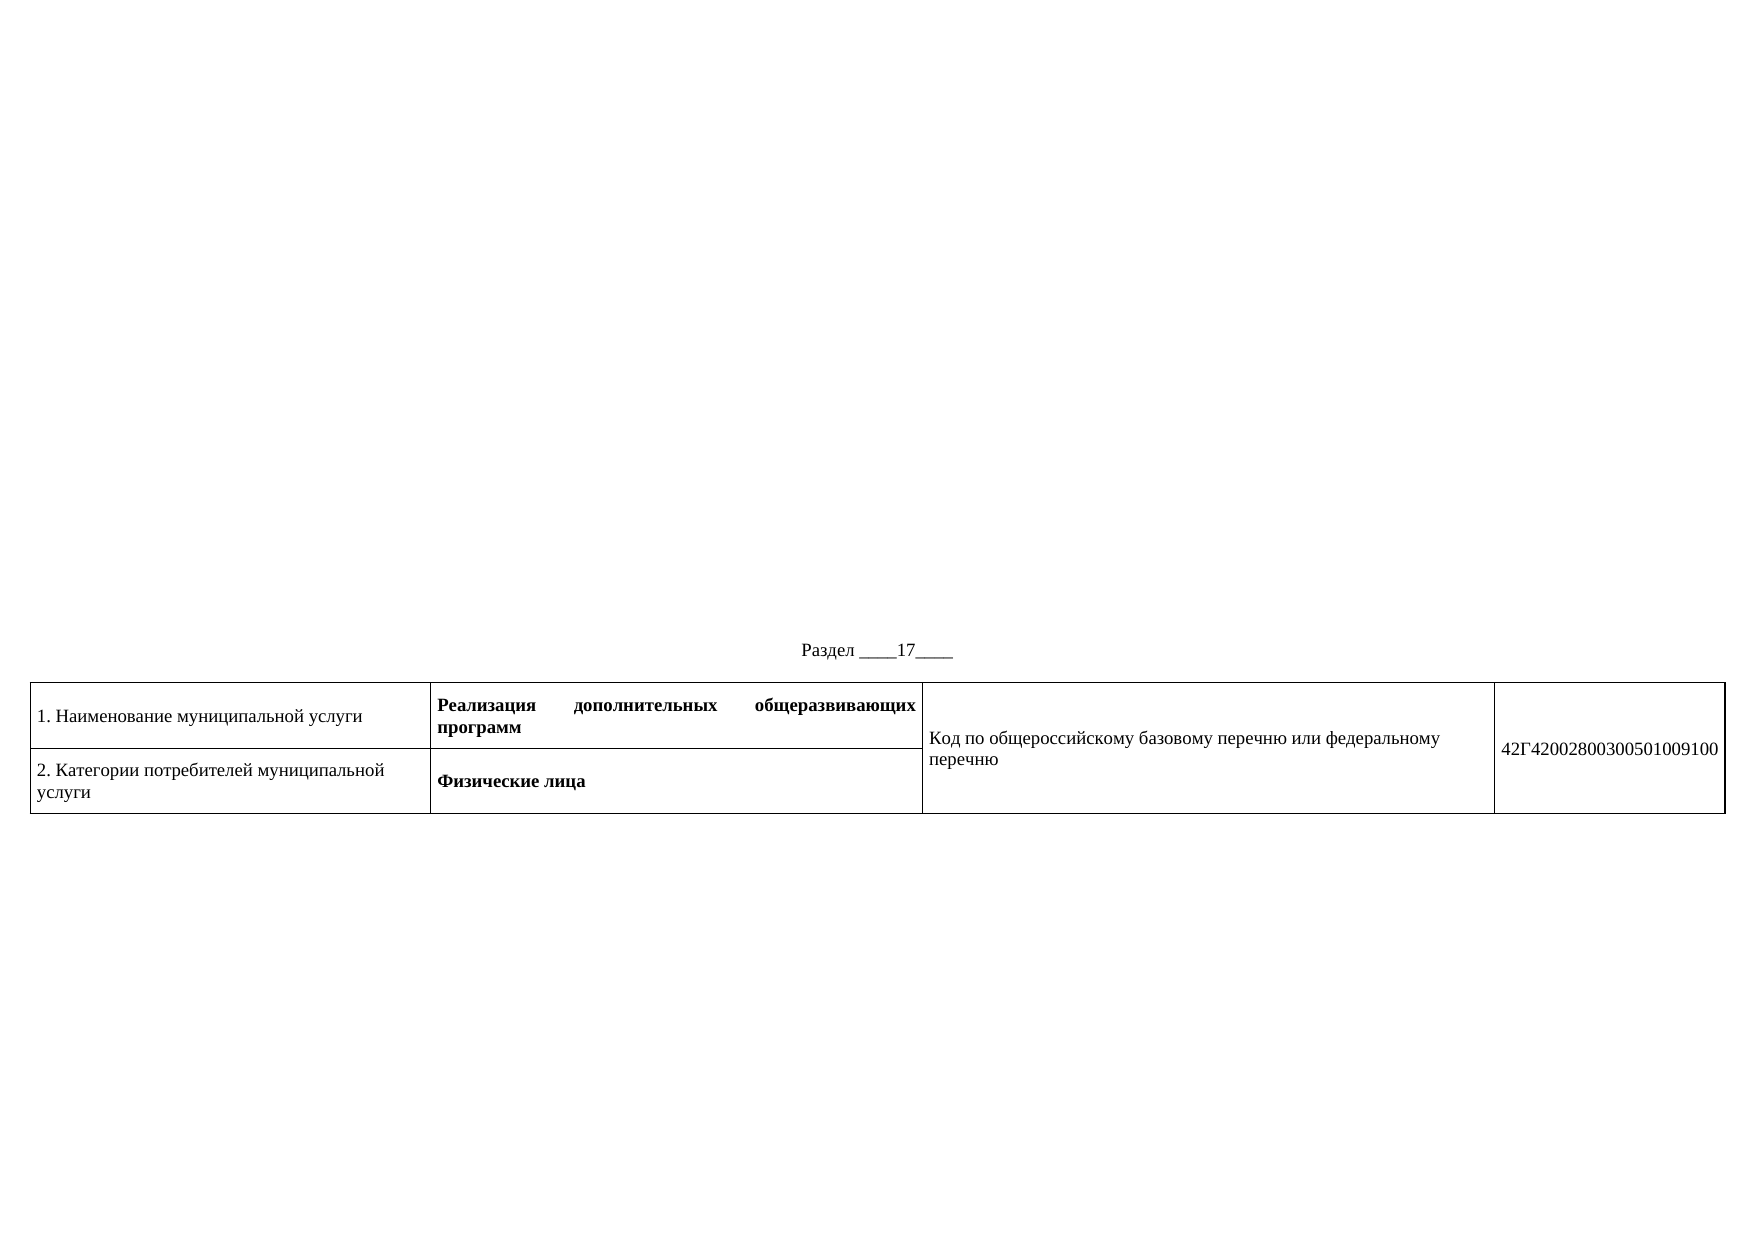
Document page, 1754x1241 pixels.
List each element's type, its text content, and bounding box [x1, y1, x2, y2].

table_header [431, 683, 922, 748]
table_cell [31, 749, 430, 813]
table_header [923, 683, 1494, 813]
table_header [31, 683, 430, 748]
text Раздел ____17____ [29, 639, 1724, 661]
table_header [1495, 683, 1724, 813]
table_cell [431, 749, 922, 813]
